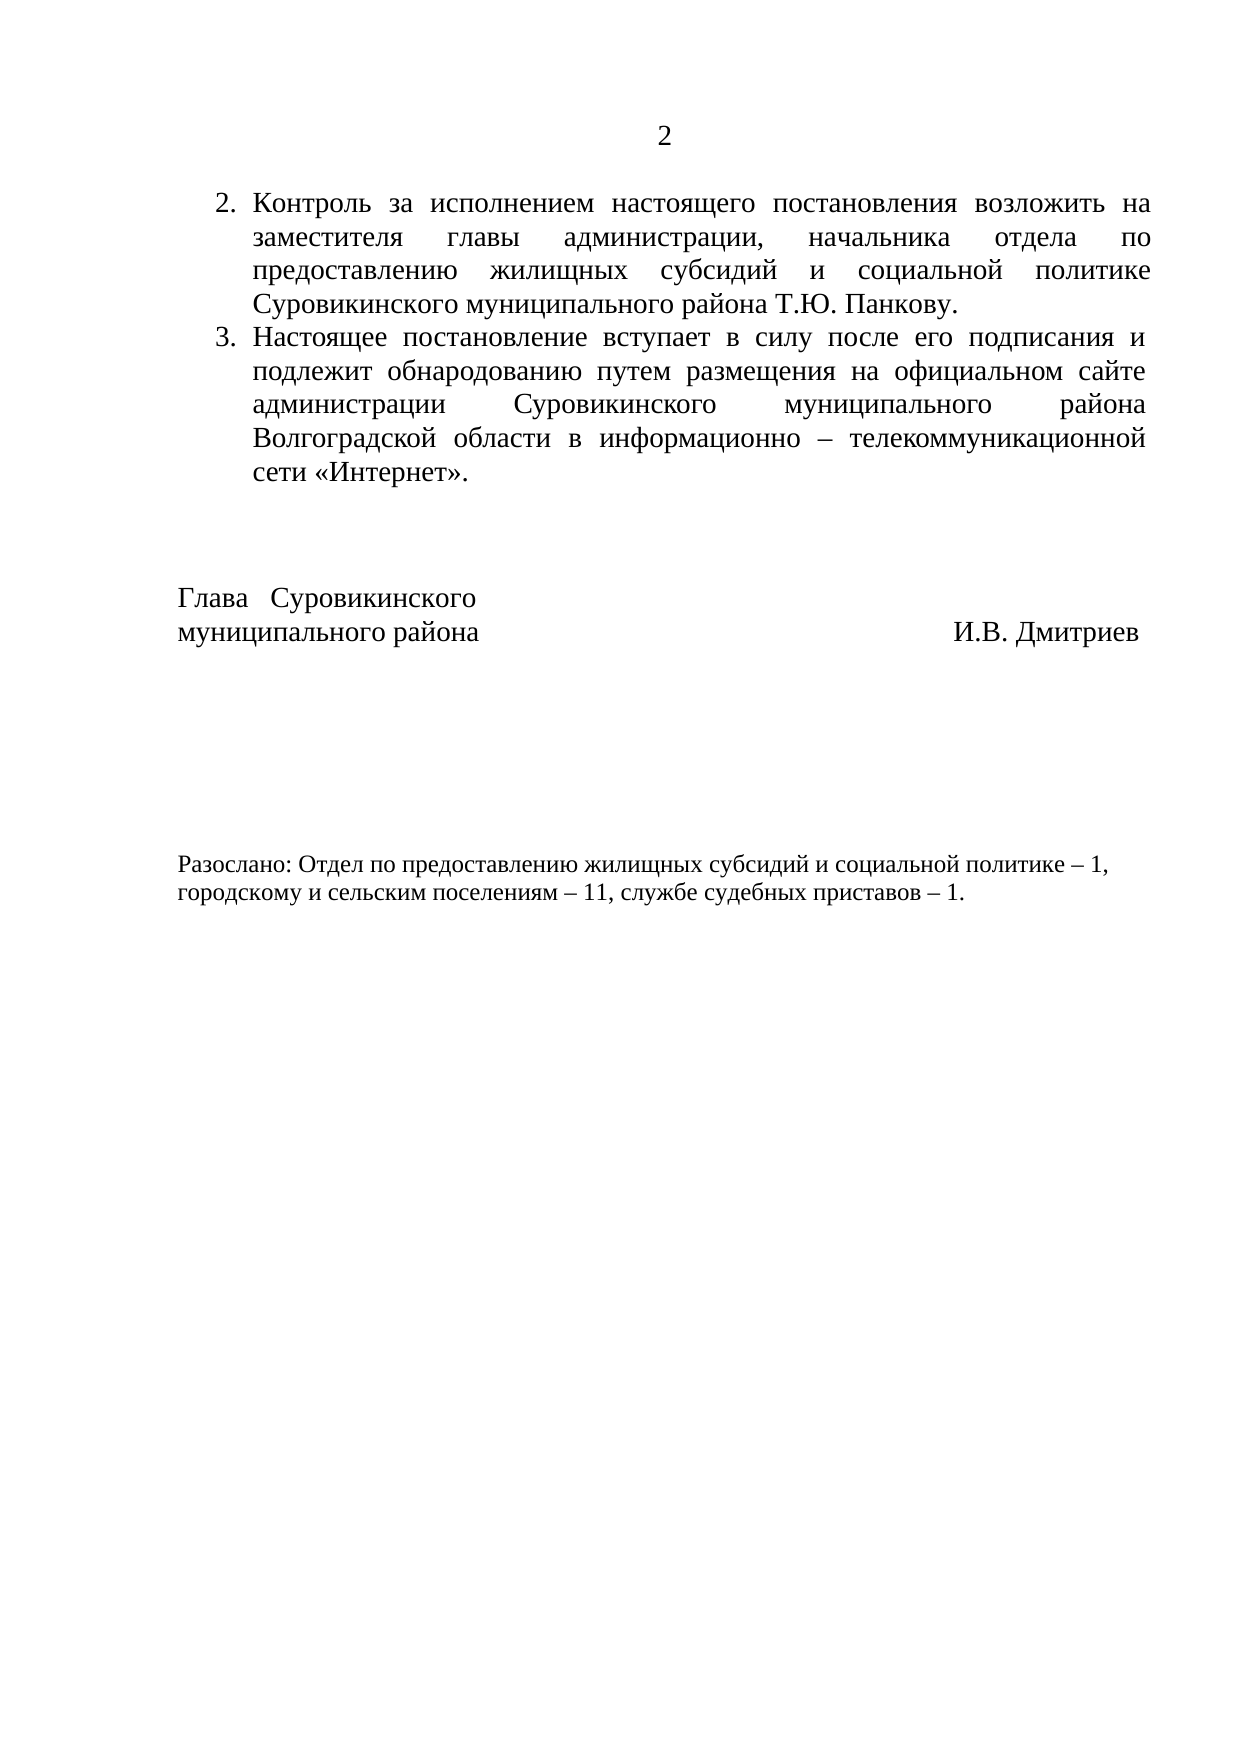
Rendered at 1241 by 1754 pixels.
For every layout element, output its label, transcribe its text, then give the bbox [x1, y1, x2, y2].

list Настоящее постановление вступает в силу после его подписания и подлежит обнародованию путем размещения на официальном сайте администрации Суровикинского муниципального района Волгоградской области в информационно – телекоммуникационной сети «Интернет». [215, 319, 1147, 489]
list муниципального района И.В. Дмитриев [177, 614, 1152, 647]
text Разослано: Отдел по предоставлению жилищных субсидий и социальной политике – 1, городскому и сельским поселениям – 11, службе судебных приставов – 1. [177, 849, 1152, 906]
list Глава Суровикинского [177, 580, 1152, 614]
subtitle Контроль за исполнением настоящего постановления возложить на заместителя главы администрации, начальника отдела по предоставлению жилищных субсидий и социальной политике Суровикинского муниципального района Т.Ю. Панкову. [215, 185, 1152, 319]
text 2 [177, 118, 1152, 152]
